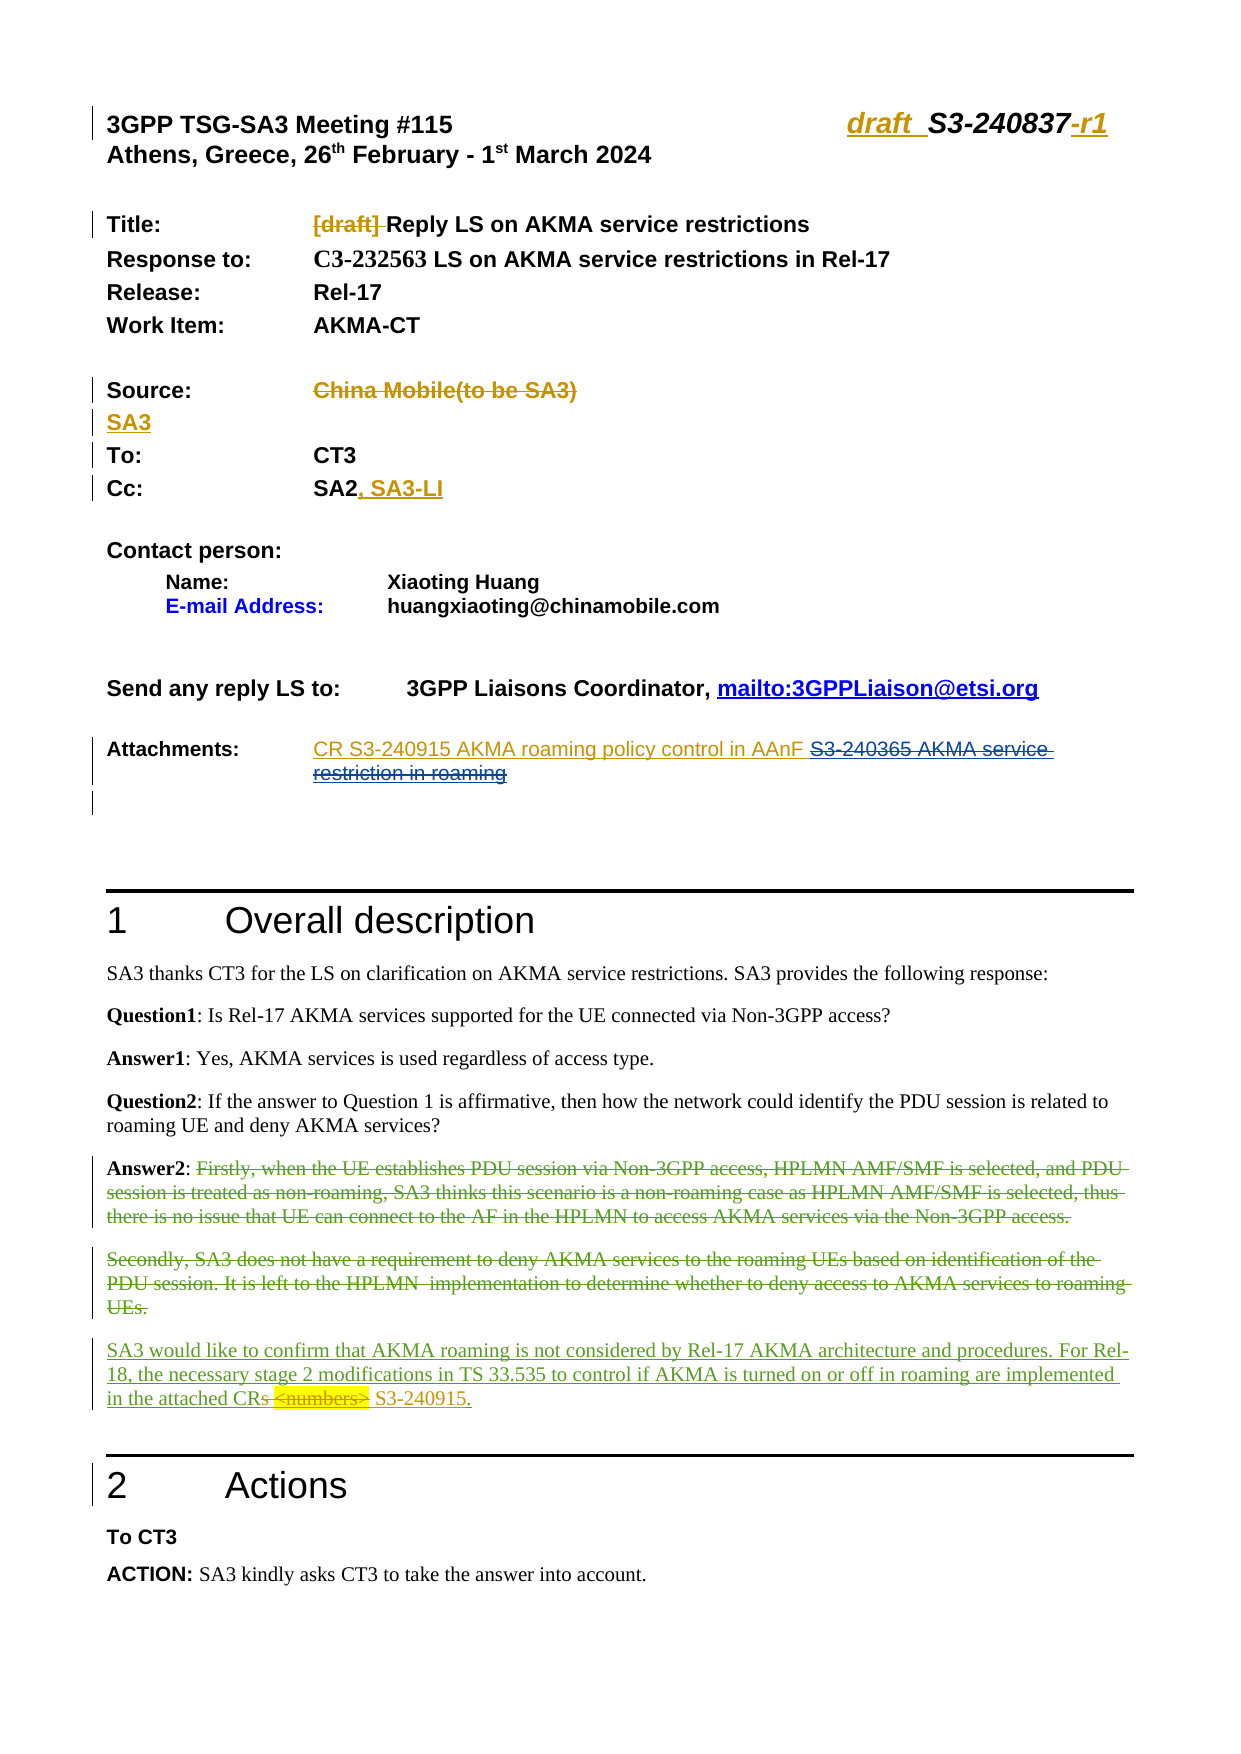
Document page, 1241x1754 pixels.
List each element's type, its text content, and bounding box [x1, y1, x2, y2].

subtitle 1 Overall description [106, 893, 1134, 942]
text ACTION: SA3 kindly asks CT3 to take the answer into account. [106, 1561, 1134, 1586]
text Cc: SA2 [106, 474, 1134, 501]
text Response to: C3-232563 LS on AKMA service restrictions in Rel-17 [106, 244, 1134, 273]
text Answer2: [106, 1156, 1134, 1228]
text Release: Rel-17 [106, 279, 1134, 305]
text Title: Reply LS on AKMA service restrictions [106, 211, 1134, 238]
text SA3 thanks CT3 for the LS on clarification on AKMA service restrictions. SA3 provides the following response: [106, 961, 1134, 985]
text Work Item: AKMA-CT [106, 312, 1134, 338]
text Contact person: [106, 537, 1134, 564]
text Question1: Is Rel-17 AKMA services supported for the UE connected via Non-3GPP access? [106, 1003, 1134, 1027]
text Name: Xiaoting Huang [165, 570, 1134, 594]
text Source: [106, 377, 1134, 403]
text Attachments: [106, 737, 1134, 785]
text Send any reply LS to: 3GPP Liaisons Coordinator, mailto:3GPPLiaison@etsi.org [106, 674, 1134, 701]
text Athens, Greece, 26th February - 1st March 2024 [106, 140, 1134, 169]
subtitle 2 Actions [106, 1457, 1134, 1506]
text To CT3 [106, 1525, 1134, 1549]
text To: CT3 [106, 442, 1134, 468]
text E-mail Address: huangxiaoting@chinamobile.com [165, 594, 1134, 618]
text Question2: If the answer to Question 1 is affirmative, then how the network could identify the PDU session is related to roaming UE and deny AKMA services? [106, 1089, 1134, 1137]
text Answer1: Yes, AKMA services is used regardless of access type. [106, 1046, 1134, 1070]
text 3GPP TSG-SA3 Meeting #115 S3-240837 [106, 106, 1134, 140]
